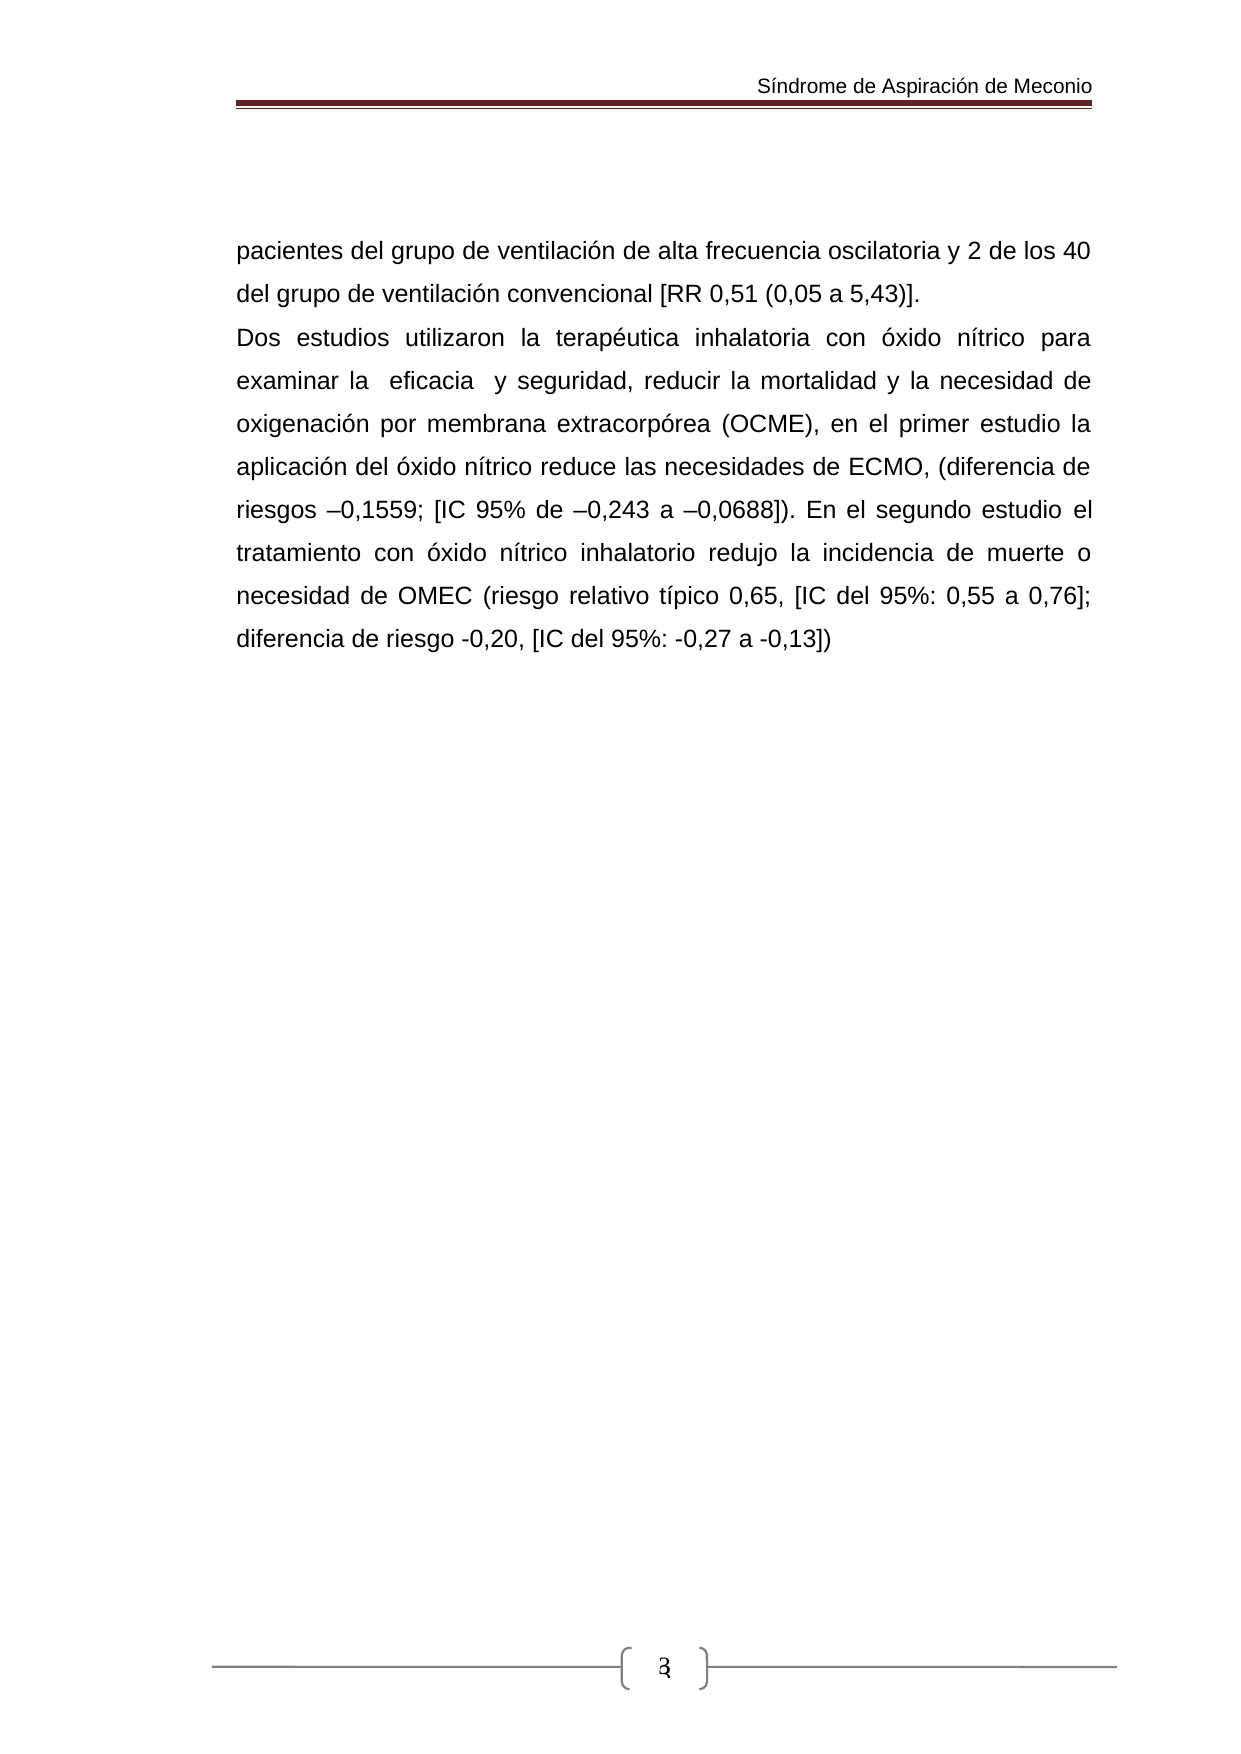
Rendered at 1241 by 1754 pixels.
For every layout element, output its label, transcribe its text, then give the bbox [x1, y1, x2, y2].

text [236, 236, 1092, 308]
text Dos estudios utilizaron la terapéutica inhalatoria con óxido nítrico para examinar la eficacia y seguridad, reducir la mortalidad y la necesidad de oxigenación por membrana extracorpórea (OCME), en el primer estudio la aplicación del óxido nítrico reduce las necesidades de ECMO, (diferencia de riesgos –0,1559; [IC 95% de –0,243 a –0,0688]). En el segundo estudio el tratamiento con óxido nítrico inhalatorio redujo la incidencia de muerte o necesidad de OMEC (riesgo relativo típico 0,65, [IC del 95%: 0,76]; diferencia de riesgo -0,20, [IC del 95%: -0,13]) [236, 322, 1092, 653]
